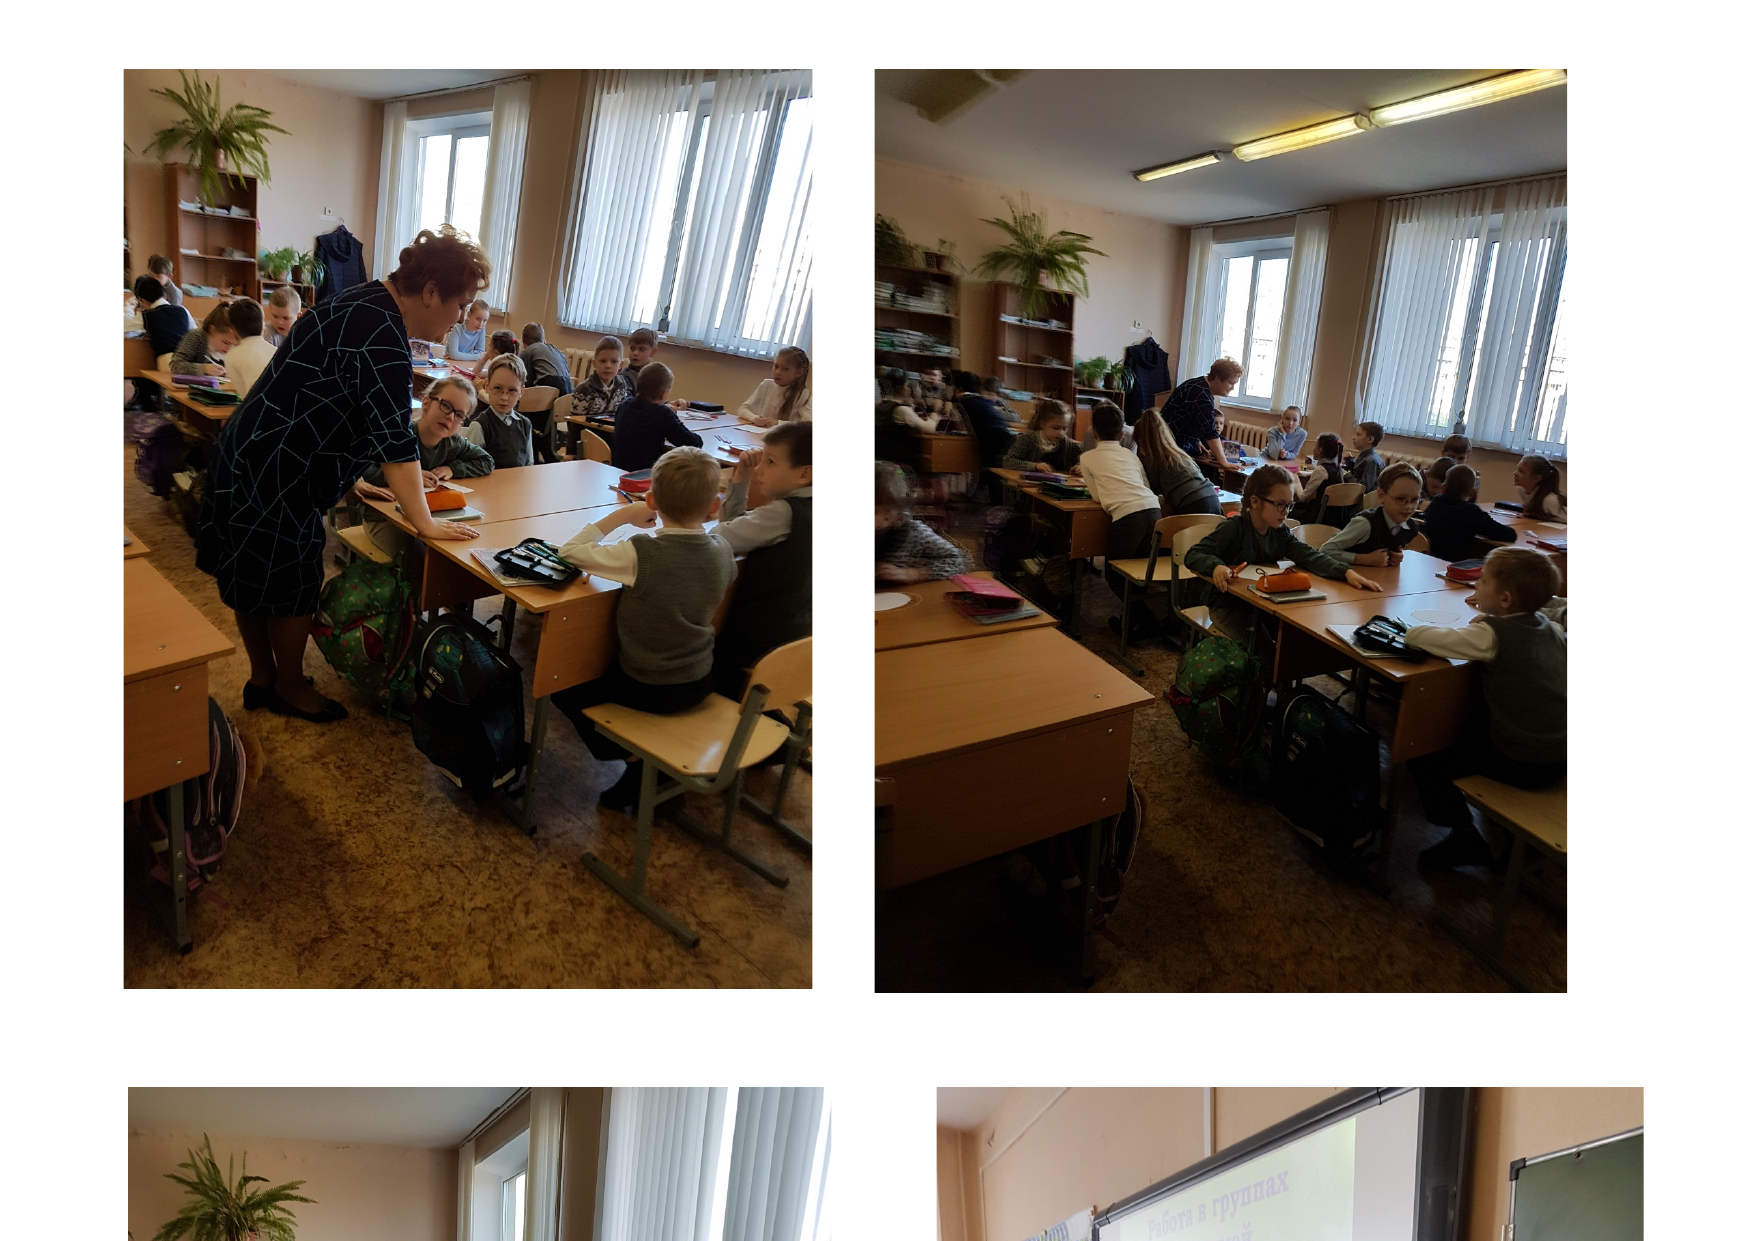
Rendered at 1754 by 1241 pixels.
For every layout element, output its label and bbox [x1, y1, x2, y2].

picture [936, 1087, 1644, 1241]
picture [874, 69, 1568, 993]
picture [123, 69, 813, 989]
picture [128, 1087, 832, 1241]
